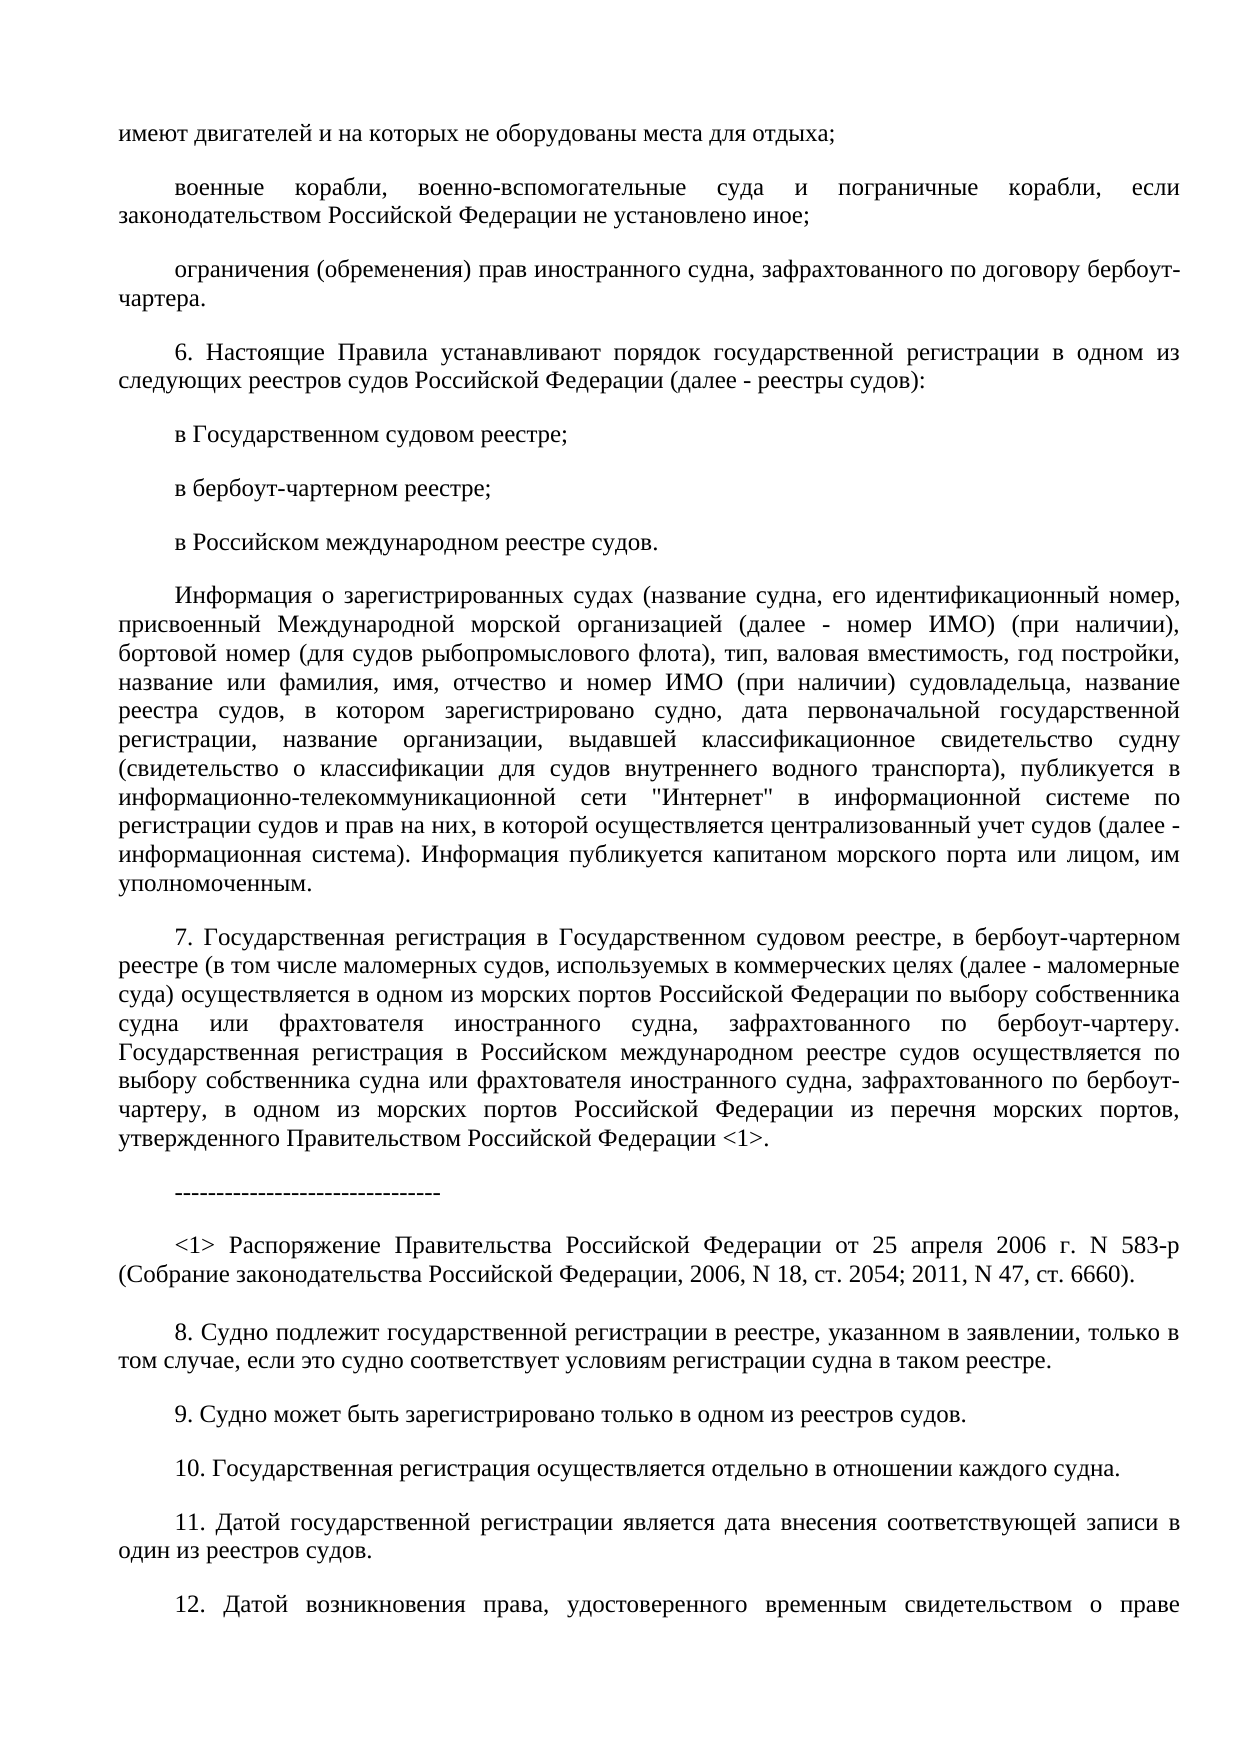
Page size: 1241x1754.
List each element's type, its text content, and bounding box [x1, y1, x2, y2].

text <1> Распоряжение Правительства Российской Федерации от 25 апреля 2006 г. N 583-р (Собрание законодательства Российской Федерации, 2006, N 18, ст. 2054; 2011, N 47, ст. 6660). [118, 1231, 1181, 1288]
text 10. Государственная регистрация осуществляется отдельно в отношении каждого судна. [118, 1453, 1181, 1482]
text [118, 1589, 1181, 1618]
text 6. Настоящие Правила устанавливают порядок государственной регистрации в одном из следующих реестров судов Российской Федерации (далее - реестры судов): [118, 337, 1181, 394]
text в Государственном судовом реестре; [118, 419, 1181, 448]
text 8. Судно подлежит государственной регистрации в реестре, указанном в заявлении, только в том случае, если это судно соответствует условиям регистрации судна в таком реестре. [118, 1317, 1181, 1374]
text в бербоут-чартерном реестре; [118, 473, 1181, 502]
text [118, 118, 1181, 147]
text 9. Судно может быть зарегистрировано только в одном из реестров судов. [118, 1399, 1181, 1428]
text 7. Государственная регистрация в Государственном судовом реестре, в бербоут-чартерном реестре (в том числе маломерных судов, используемых в коммерческих целях (далее - маломерные суда) осуществляется в одном из морских портов Российской Федерации по выбору собственника судна или фрахтователя иностранного судна, зафрахтованного по бербоут-чартеру. Государственная регистрация в Российском международном реестре судов осуществляется по выбору собственника судна или фрахтователя иностранного судна, зафрахтованного по бербоут-чартеру, в одном из морских портов Российской Федерации из перечня морских портов, утвержденного Правительством Российской Федерации <1>. [118, 922, 1181, 1152]
text Информация о зарегистрированных судах (название судна, его идентификационный номер, присвоенный Международной морской организацией (далее - номер ИМО) (при наличии), бортовой номер (для судов рыбопромыслового флота), тип, валовая вместимость, год постройки, название или фамилия, имя, отчество и номер ИМО (при наличии) судовладельца, название реестра судов, в котором зарегистрировано судно, дата первоначальной государственной регистрации, название организации, выдавшей классификационное свидетельство судну (свидетельство о классификации для судов внутреннего водного транспорта), публикуется в информационно-телекоммуникационной сети "Интернет" в информационной системе по регистрации судов и прав на них, в которой осуществляется централизованный учет судов (далее - информационная система). Информация публикуется капитаном морского порта или лицом, им уполномоченным. [118, 581, 1181, 897]
text 11. Датой государственной регистрации является дата внесения соответствующей записи в один из реестров судов. [118, 1507, 1181, 1564]
text ограничения (обременения) прав иностранного судна, зафрахтованного по договору бербоут-чартера. [118, 254, 1181, 312]
text -------------------------------- [118, 1177, 1181, 1206]
text военные корабли, военно-вспомогательные суда и пограничные корабли, если законодательством Российской Федерации не установлено иное; [118, 172, 1181, 229]
text в Российском международном реестре судов. [118, 527, 1181, 556]
